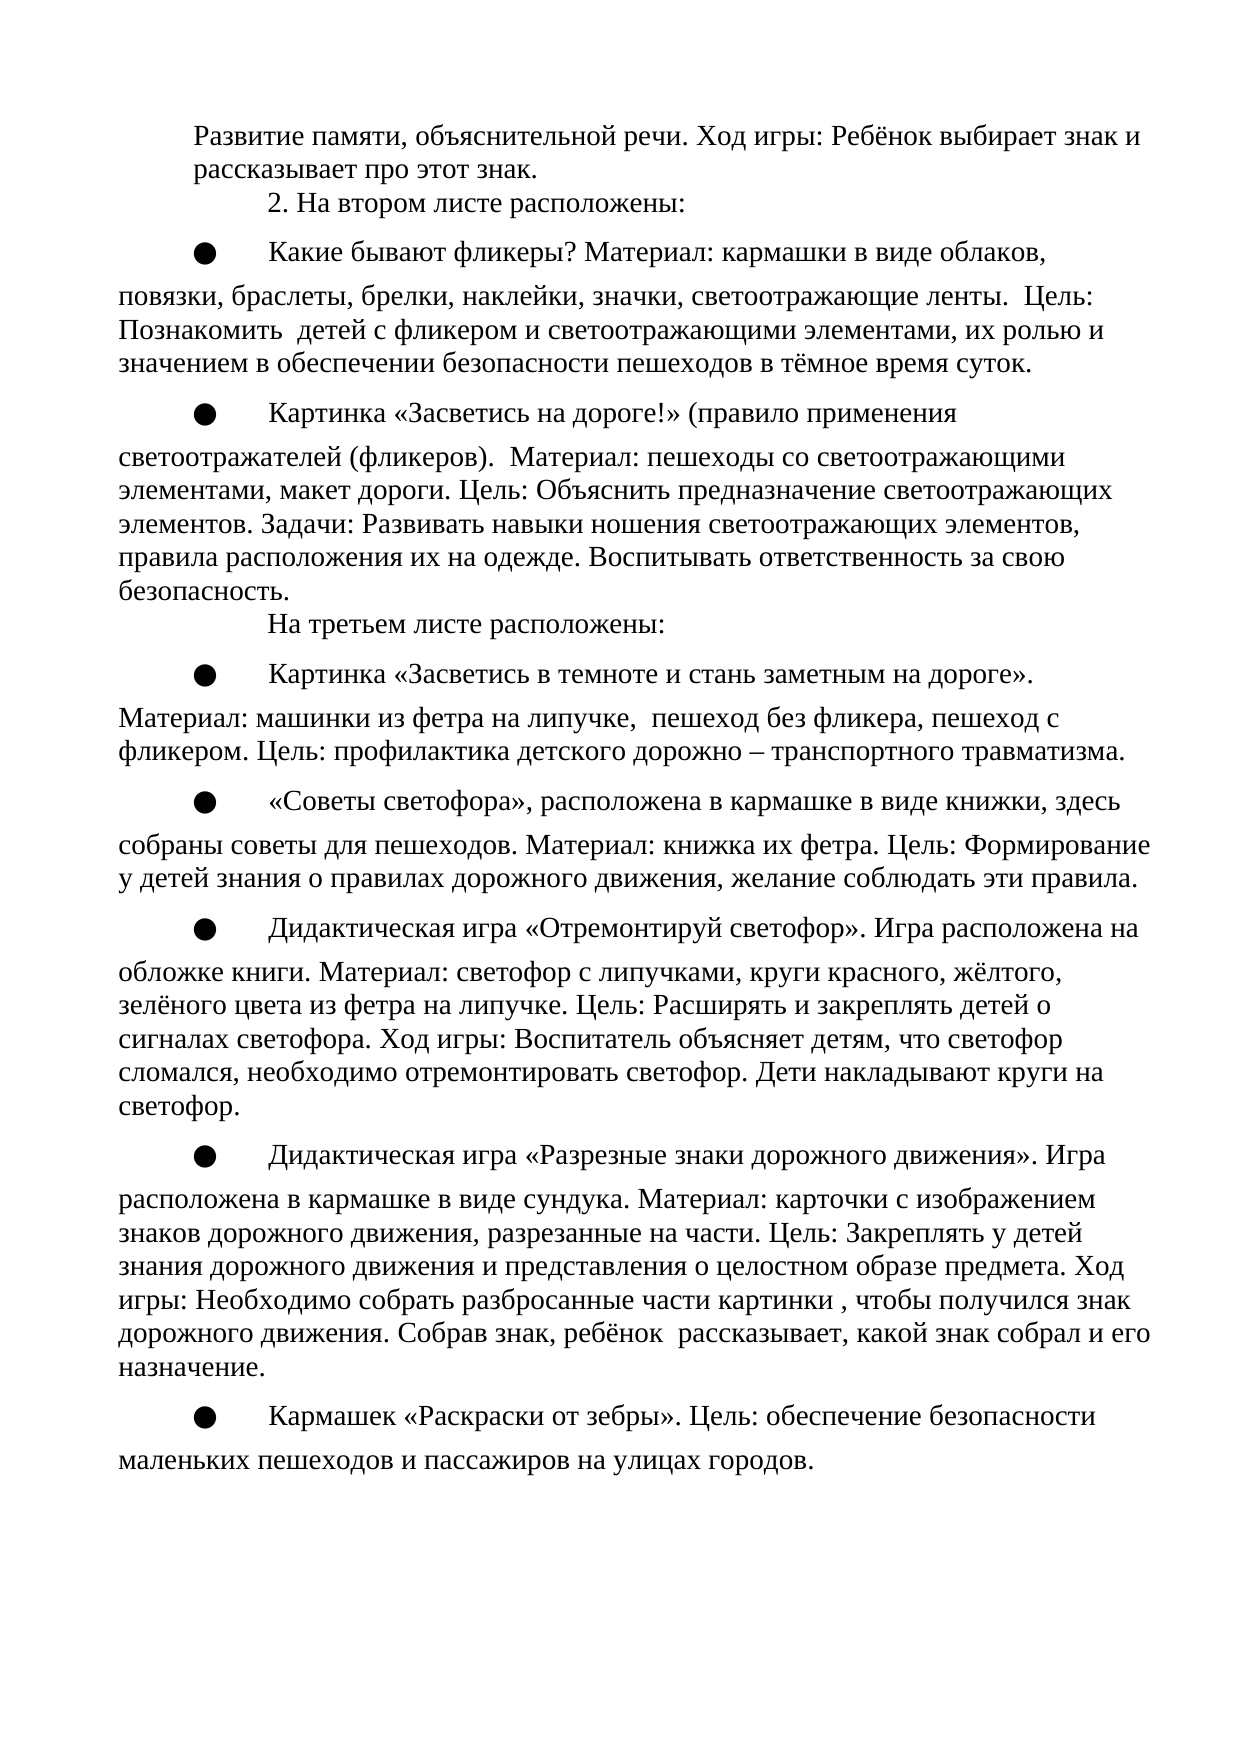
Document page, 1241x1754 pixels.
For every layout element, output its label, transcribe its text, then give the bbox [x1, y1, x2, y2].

list Дидактическая игра «Разрезные знаки дорожного движения». Игра расположена в кармашке в виде сундука. Материал: карточки с изображением знаков дорожного движения, разрезанные на части. Цель: Закреплять у детей знания дорожного движения и представления о целостном образе предмета. Ход игры: Необходимо собрать разбросанные части картинки , чтобы получился знак дорожного движения. Собрав знак, ребёнок рассказывает, какой знак собрал и его назначение. [118, 1121, 1152, 1382]
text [193, 118, 1152, 185]
text На третьем листе расположены: [193, 607, 1152, 640]
text 2. На втором листе расположены: [193, 185, 1152, 219]
list Картинка «Засветись в темноте и стань заметным на дороге». Материал: машинки из фетра на липучке, пешеход без фликера, пешеход с фликером. Цель: профилактика детского дорожно – транспортного травматизма. [118, 640, 1152, 767]
list «Советы светофора», расположена в кармашке в виде книжки, здесь собраны советы для пешеходов. Материал: книжка их фетра. Цель: Формирование у детей знания о правилах дорожного движения, желание соблюдать эти правила. [118, 767, 1152, 894]
list Дидактическая игра «Отремонтируй светофор». Игра расположена на обложке книги. Материал: светофор с липучками, круги красного, жёлтого, зелёного цвета из фетра на липучке. Цель: Расширять и закреплять детей о сигналах светофора. Ход игры: Воспитатель объясняет детям, что светофор сломался, необходимо отремонтировать светофор. Дети накладывают круги на светофор. [118, 894, 1152, 1121]
list Картинка «Засветись на дороге!» (правило применения светоотражателей (фликеров). Материал: пешеходы со светоотражающими элементами, макет дороги. Цель: Объяснить предназначение светоотражающих элементов. Задачи: Развивать навыки ношения светоотражающих элементов, правила расположения их на одежде. Воспитывать ответственность за свою безопасность. [118, 379, 1152, 607]
list Кармашек «Раскраски от зебры». Цель: обеспечение безопасности маленьких пешеходов и пассажиров на улицах городов. [118, 1382, 1152, 1476]
list Какие бывают фликеры? Материал: кармашки в виде облаков, повязки, браслеты, брелки, наклейки, значки, светоотражающие ленты. Цель: Познакомить детей с фликером и светоотражающими элементами, их ролью и значением в обеспечении безопасности пешеходов в тёмное время суток. [118, 219, 1152, 379]
